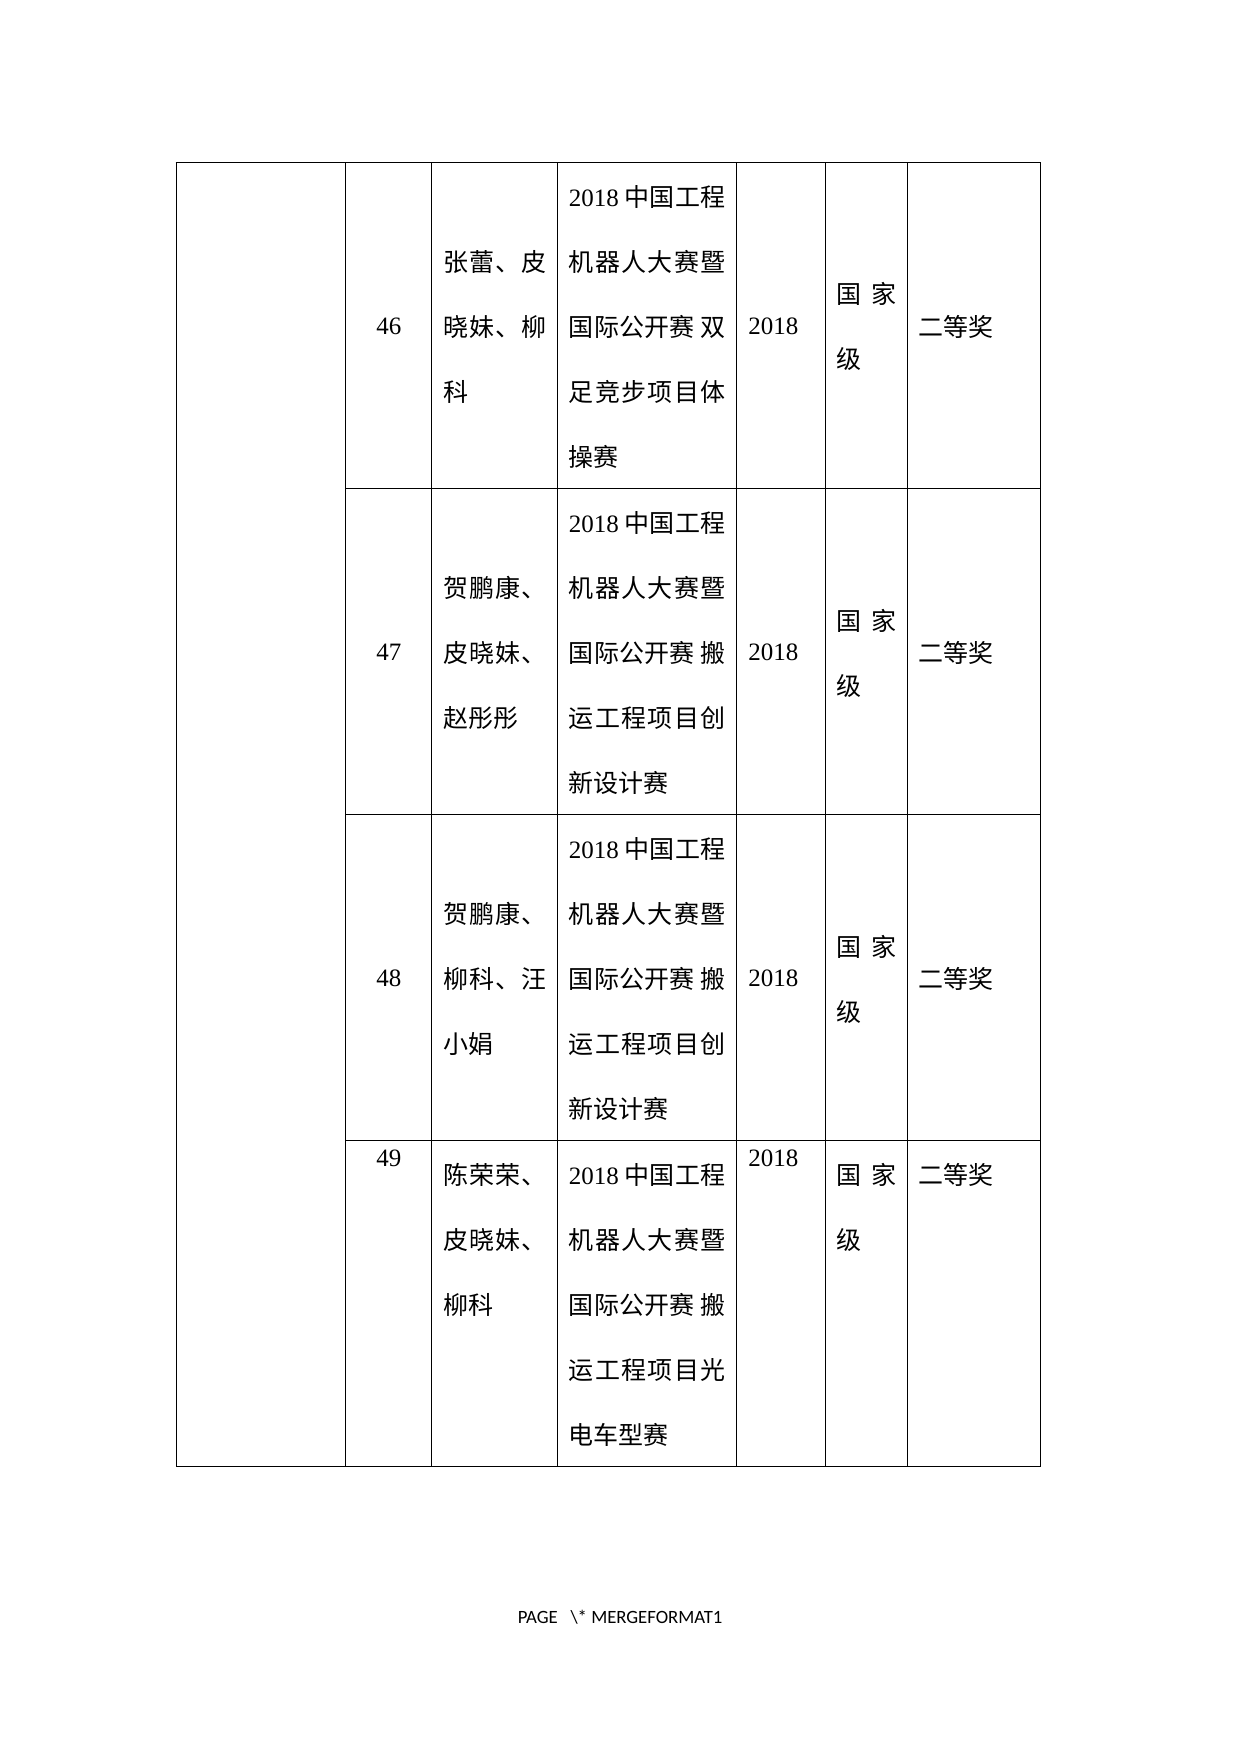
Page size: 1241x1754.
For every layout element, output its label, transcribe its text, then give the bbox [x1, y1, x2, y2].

table_cell 2018中国工程机器人大赛暨国际公开赛 双足竞步项目体操赛 [558, 163, 736, 488]
table_cell 2018 [737, 815, 825, 1140]
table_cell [558, 1141, 736, 1466]
table_cell 二等奖 [908, 489, 1040, 814]
table_cell 48 [346, 815, 431, 1140]
table_cell 2018中国工程机器人大赛暨国际公开赛 搬运工程项目创新设计赛 [558, 815, 736, 1140]
table_cell 贺鹏康、皮晓妹、赵彤彤 [432, 489, 557, 814]
table_cell 国家级 [826, 1141, 907, 1466]
table_cell 二等奖 [908, 1141, 1040, 1466]
table_cell 张蕾、皮晓妹、柳科 [432, 163, 557, 488]
table_cell 二等奖 [908, 815, 1040, 1140]
table_cell 49 [346, 1141, 431, 1466]
table_cell 2018 [737, 489, 825, 814]
table_cell 国家级 [826, 489, 907, 814]
table_cell 二等奖 [908, 163, 1040, 488]
table_cell 47 [346, 489, 431, 814]
table_cell 2018 [737, 1141, 825, 1466]
table_cell 2018中国工程机器人大赛暨国际公开赛 搬运工程项目创新设计赛 [558, 489, 736, 814]
table_cell 贺鹏康、柳科、汪小娟 [432, 815, 557, 1140]
table_cell 46 [346, 163, 431, 488]
table_cell 2018 [737, 163, 825, 488]
table_cell 陈荣荣、皮晓妹、柳科 [432, 1141, 557, 1466]
table_cell 国家级 [826, 815, 907, 1140]
table_cell 国家级 [826, 163, 907, 488]
